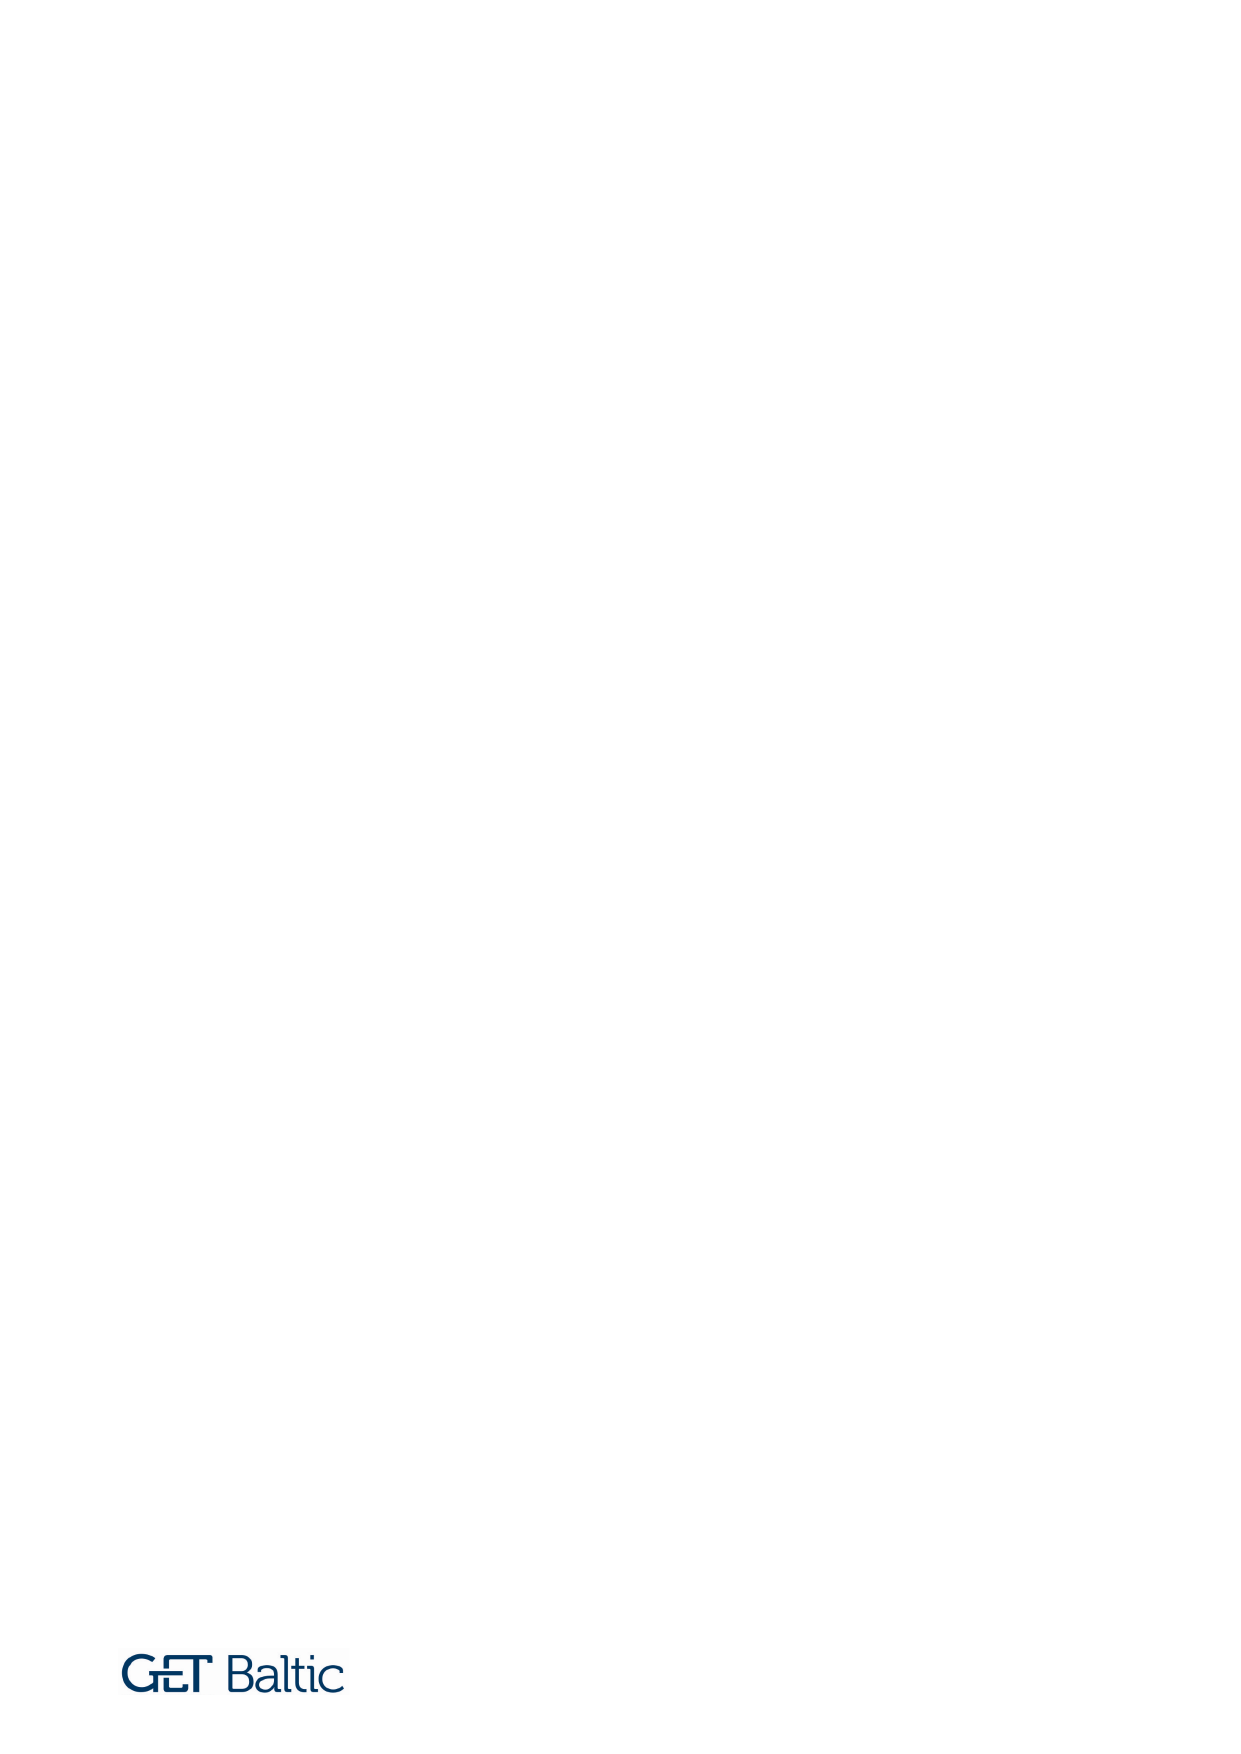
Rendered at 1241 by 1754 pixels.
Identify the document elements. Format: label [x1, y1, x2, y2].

picture [118, 1648, 350, 1695]
